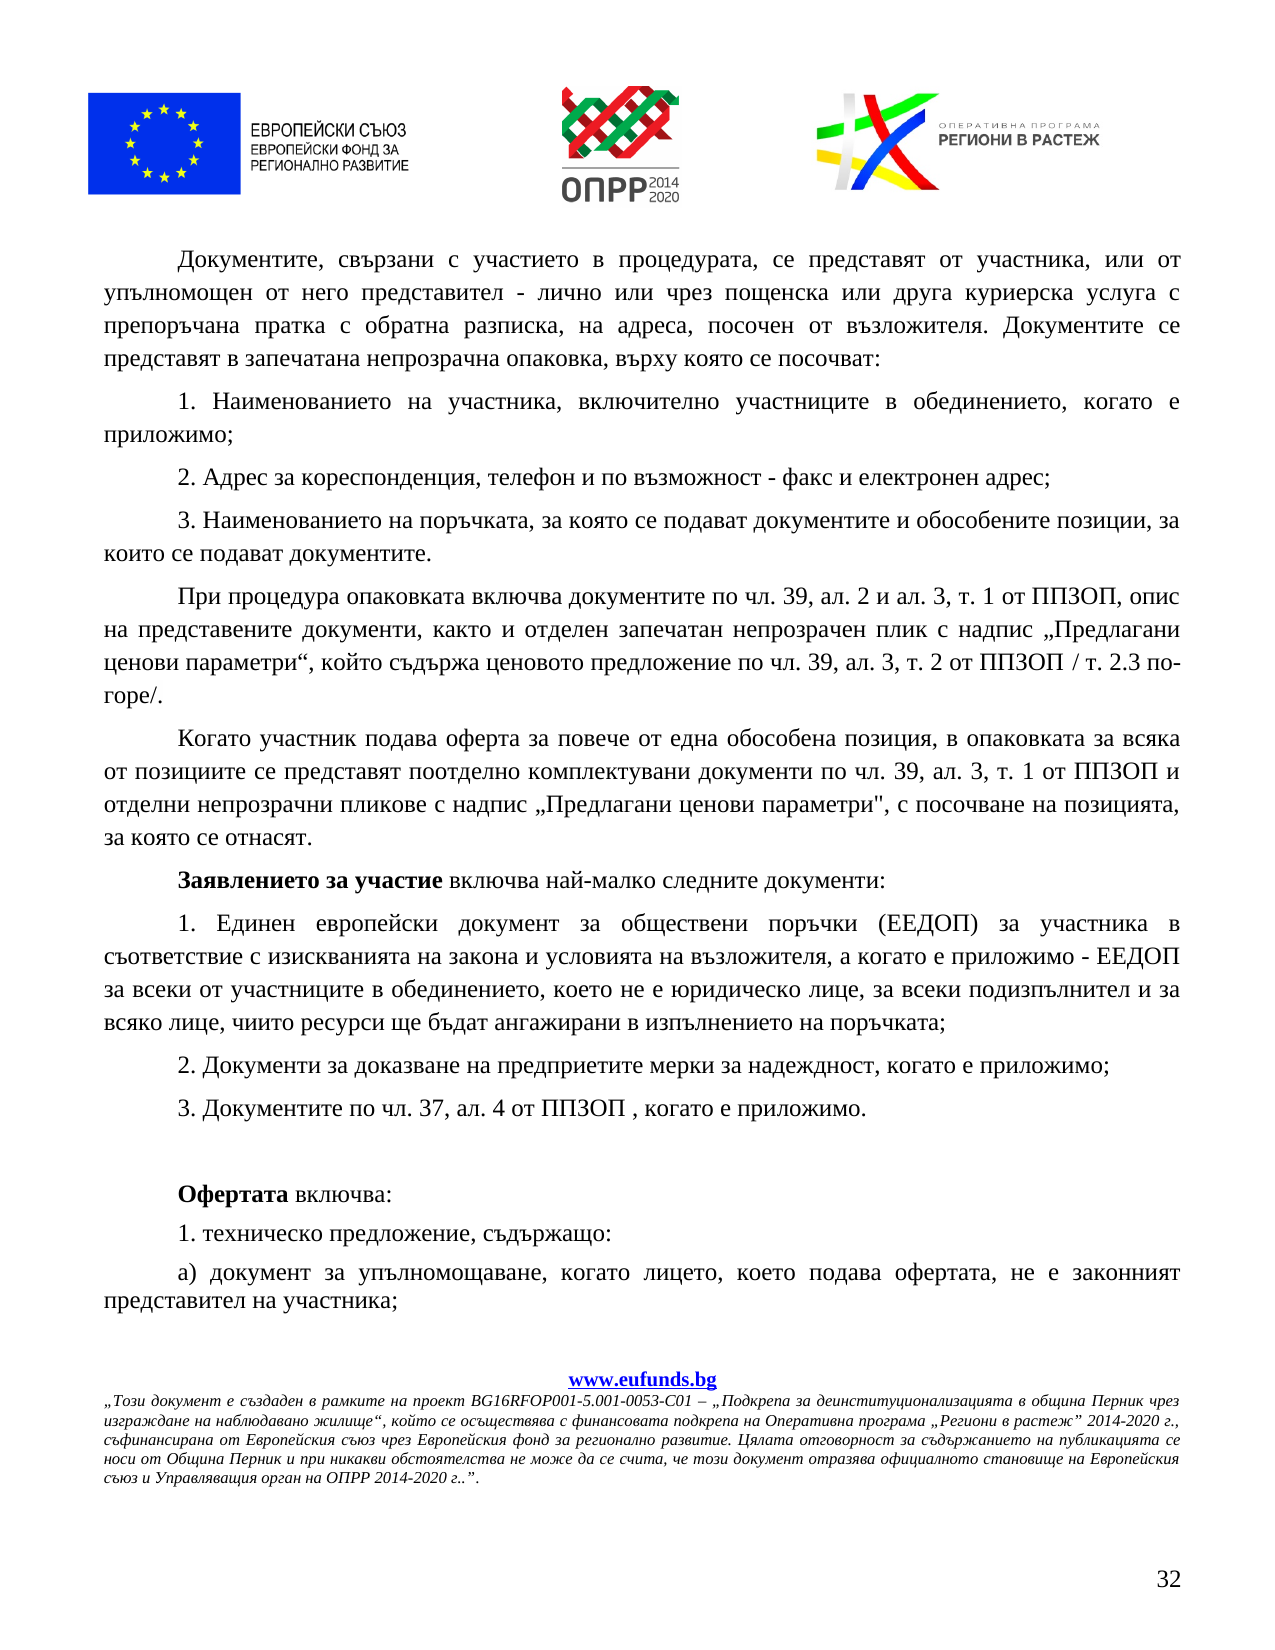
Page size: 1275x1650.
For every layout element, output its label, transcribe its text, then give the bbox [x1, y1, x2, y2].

text 1. Единен европейски документ за обществени поръчки (ЕЕДОП) за участника в съответствие с изискванията на закона и условията на възложителя, а когато е приложимо - ЕЕДОП за всеки от участниците в обединението, което не е юридическо лице, за всеки подизпълнител и за всяко лице, чиито ресурси ще бъдат ангажирани в изпълнението на поръчката; [103, 908, 1181, 1036]
text 3. Документите по чл. 37, ал. 4 от ППЗОП , когато е приложимо. [103, 1093, 1181, 1122]
text Когато участник подава оферта за повече от една обособена позиция, в опаковката за всяка от позициите се представят поотделно комплектувани документи по чл. 39, ал. 3, т. 1 от ППЗОП и отделни непрозрачни пликове с надпис „Предлагани ценови параметри", с посочване на позицията, за която се отнасят. [103, 723, 1181, 851]
text 3. Наименованието на поръчката, за която се подават документите и обособените позиции, за които се подават документите. [103, 505, 1181, 567]
text Заявлението за участие включва най-малко следните документи: [103, 865, 1181, 894]
text 2. Адрес за кореспонденция, телефон и по възможност - факс и електронен адрес; [103, 462, 1181, 491]
text а) документ за упълномощаване, когато лицето, което подава офертата, не е законният представител на участника; [103, 1257, 1181, 1314]
text 2. Документи за доказване на предприетите мерки за надеждност, когато е приложимо; [177, 1050, 1181, 1079]
picture [73, 81, 437, 208]
picture [562, 86, 682, 208]
picture [801, 86, 1121, 197]
text 1. Наименованието на участника, включително участниците в обединението, когато е приложимо; [103, 386, 1181, 447]
text Документите, свързани с участието в процедурата, се представят от участника, или от упълномощен от него представител - лично или чрез пощенска или друга куриерска услуга с препоръчана пратка с обратна разписка, на адреса, посочен от възложителя. Документите се представят в запечатана непрозрачна опаковка, върху която се посочват: [103, 244, 1181, 371]
text При процедура опаковката включва документите по чл. 39, ал. 2 и ал. 3, т. 1 от ППЗОП, опис на представените документи, както и отделен запечатан непрозрачен плик с надпис „Предлагани ценови параметри“, който съдържа ценовото предложение по чл. 39, ал. 3, т. 2 от ППЗОП / т. 2.3 по-горе/. [103, 581, 1181, 709]
text 1. техническо предложение, съдържащо: [103, 1218, 1181, 1247]
text Офертата включва: [103, 1179, 1181, 1208]
